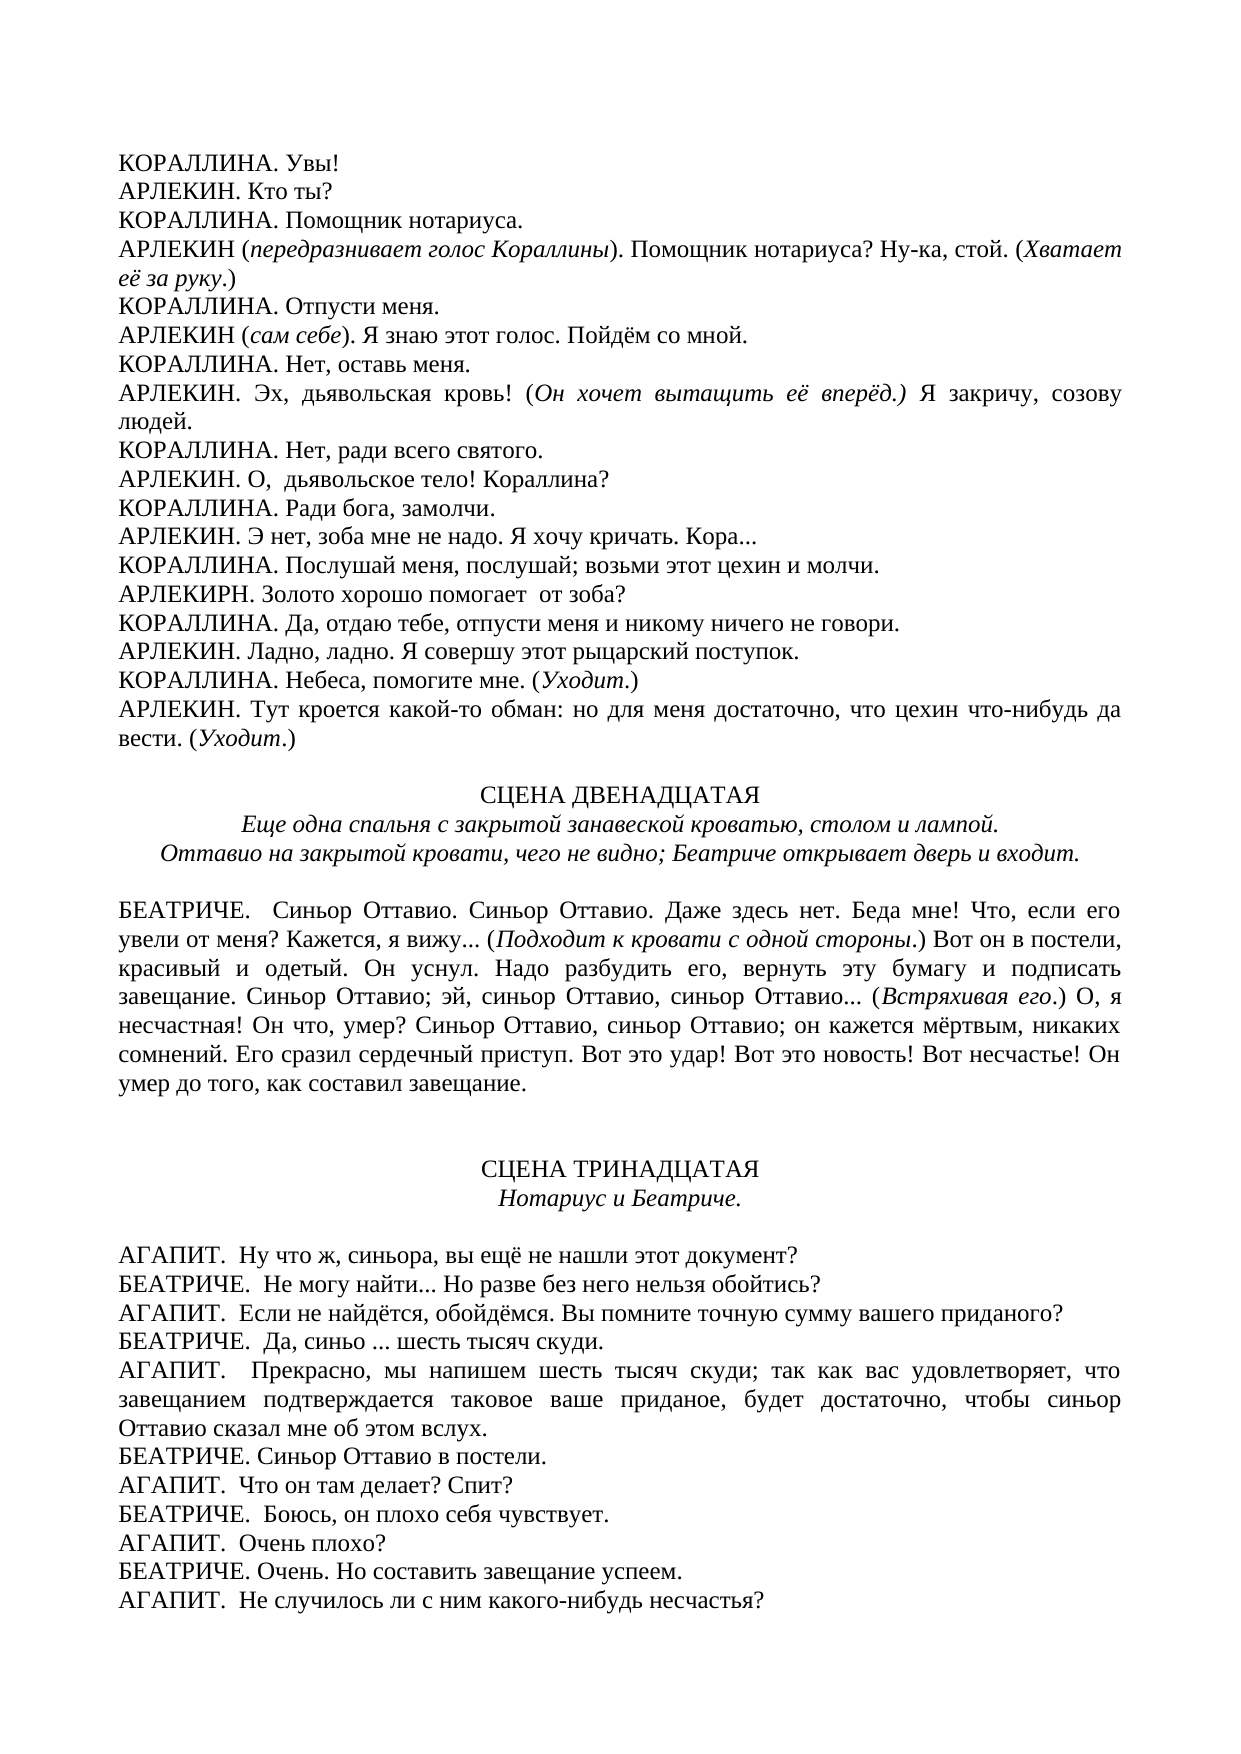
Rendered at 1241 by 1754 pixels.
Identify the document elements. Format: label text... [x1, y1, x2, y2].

text АРЛЕКИН. Ладно, ладно. Я совершу этот рыцарский поступок. [118, 636, 1122, 665]
text АРЛЕКИН. О, дьявольское тело! Кораллина? [118, 464, 1122, 493]
text АГАПИТ. Ну что ж, синьорa, вы ещё не нашли этот документ? [118, 1240, 1122, 1269]
text КОРАЛЛИНА. Да, отдаю тебе, отпусти меня и никому ничего не говори. [118, 608, 1122, 636]
text АГАПИТ. Очень плохо? [118, 1528, 1122, 1556]
text КОРАЛЛИНА. Ради бога, замолчи. [118, 493, 1122, 521]
text АРЛЕКИН. Кто ты? [118, 176, 1122, 205]
text КОРАЛЛИНА. Небеса, помогите мне. (Уходит.) [118, 665, 1122, 694]
text СЦЕНА ДВЕНАДЦАТАЯ [118, 780, 1122, 809]
text БЕАТРИЧЕ. Боюсь, он плохо себя чувствует. [118, 1499, 1122, 1528]
text АГАПИТ. Не случилось ли с ним какого-нибудь несчастья? [118, 1585, 1122, 1614]
text КОРАЛЛИНА. Помощник нотариуса. [118, 205, 1122, 234]
text Еще одна спальня с закрытой занавеской кроватью, столом и лампой. [118, 809, 1122, 838]
text АРЛЕКИН. Э нет, зоба мне не надо. Я хочу кричать. Кора... [118, 521, 1122, 550]
text АГАПИТ. Что он там делает? Спит? [118, 1470, 1122, 1499]
text БЕАТРИЧЕ. Синьор Оттавио. Синьор Оттавио. Даже здесь нет. Беда мне! Что, если его увели от меня? Кажется, я вижу... (Подходит к кровати с одной стороны.) Вот он в постели, красивый и одетый. Он уснул. Надо разбудить его, вернуть эту бумагу и подписать завещание. Синьор Оттавио; эй, синьор Оттавио, синьор Оттавио... (Встряхивая его.) О, я несчастная! Он что, умер? Синьор Оттавио, синьор Оттавио; он кажется мёртвым, никаких сомнений. Его сразил сердечный приступ. Вот это удар! Вот это новость! Вот несчастье! Он умер до того, как составил завещание. [118, 895, 1122, 1096]
text КОРАЛЛИНА. Увы! [118, 148, 1122, 176]
text Оттавио на закрытой кровати, чего не видно; Беатриче открывает дверь и входит. [118, 838, 1122, 866]
text АРЛЕКИН. Тут кроется какой-то обман: но для меня достаточно, что цехин что-нибудь да вести. (Уходит.) [118, 694, 1122, 751]
text АРЛЕКИРН. Золото хорошо помогает от зоба? [118, 579, 1122, 608]
text БЕАТРИЧЕ. Да, синьо ... шесть тысяч скуди. [118, 1326, 1122, 1355]
text АГАПИТ. Если не найдётся, обойдёмся. Вы помните точную сумму вашего приданого? [118, 1298, 1122, 1326]
text АРЛЕКИН (сам себе). Я знаю этот голос. Пойдём со мной. [118, 320, 1122, 349]
text БЕАТРИЧЕ. Очень. Но составить завещание успеем. [118, 1556, 1122, 1585]
text КОРАЛЛИНА. Нет, ради всего святого. [118, 435, 1122, 464]
text БЕАТРИЧЕ. Не могу найти... Но разве без него нельзя обойтись? [118, 1269, 1122, 1298]
text СЦЕНА ТРИНАДЦАТАЯ [118, 1154, 1122, 1183]
text КОРАЛЛИНА. Отпусти меня. [118, 291, 1122, 320]
text АРЛЕКИН. Эх, дьявольская кровь! (Он хочет вытащить её вперёд.) Я закричу, созову людей. [118, 378, 1122, 435]
text АРЛЕКИН (передразнивает голос Кораллины). Помощник нотариуса? Ну-ка, стой. (Хватает её за руку.) [118, 234, 1122, 291]
text Нотариус и Беатриче. [118, 1183, 1122, 1211]
text КОРАЛЛИНА. Нет, оставь меня. [118, 349, 1122, 378]
text АГАПИТ. Прекрасно, мы напишем шесть тысяч скуди; так как вас удовлетворяет, что завещанием подтверждается таковое ваше приданое, будет достаточно, чтобы синьор Оттавио сказал мне об этом вслух. [118, 1355, 1122, 1441]
text КОРАЛЛИНА. Послушай меня, послушай; возьми этот цехин и молчи. [118, 550, 1122, 579]
text БЕАТРИЧЕ. Синьор Оттавио в постели. [118, 1441, 1122, 1470]
